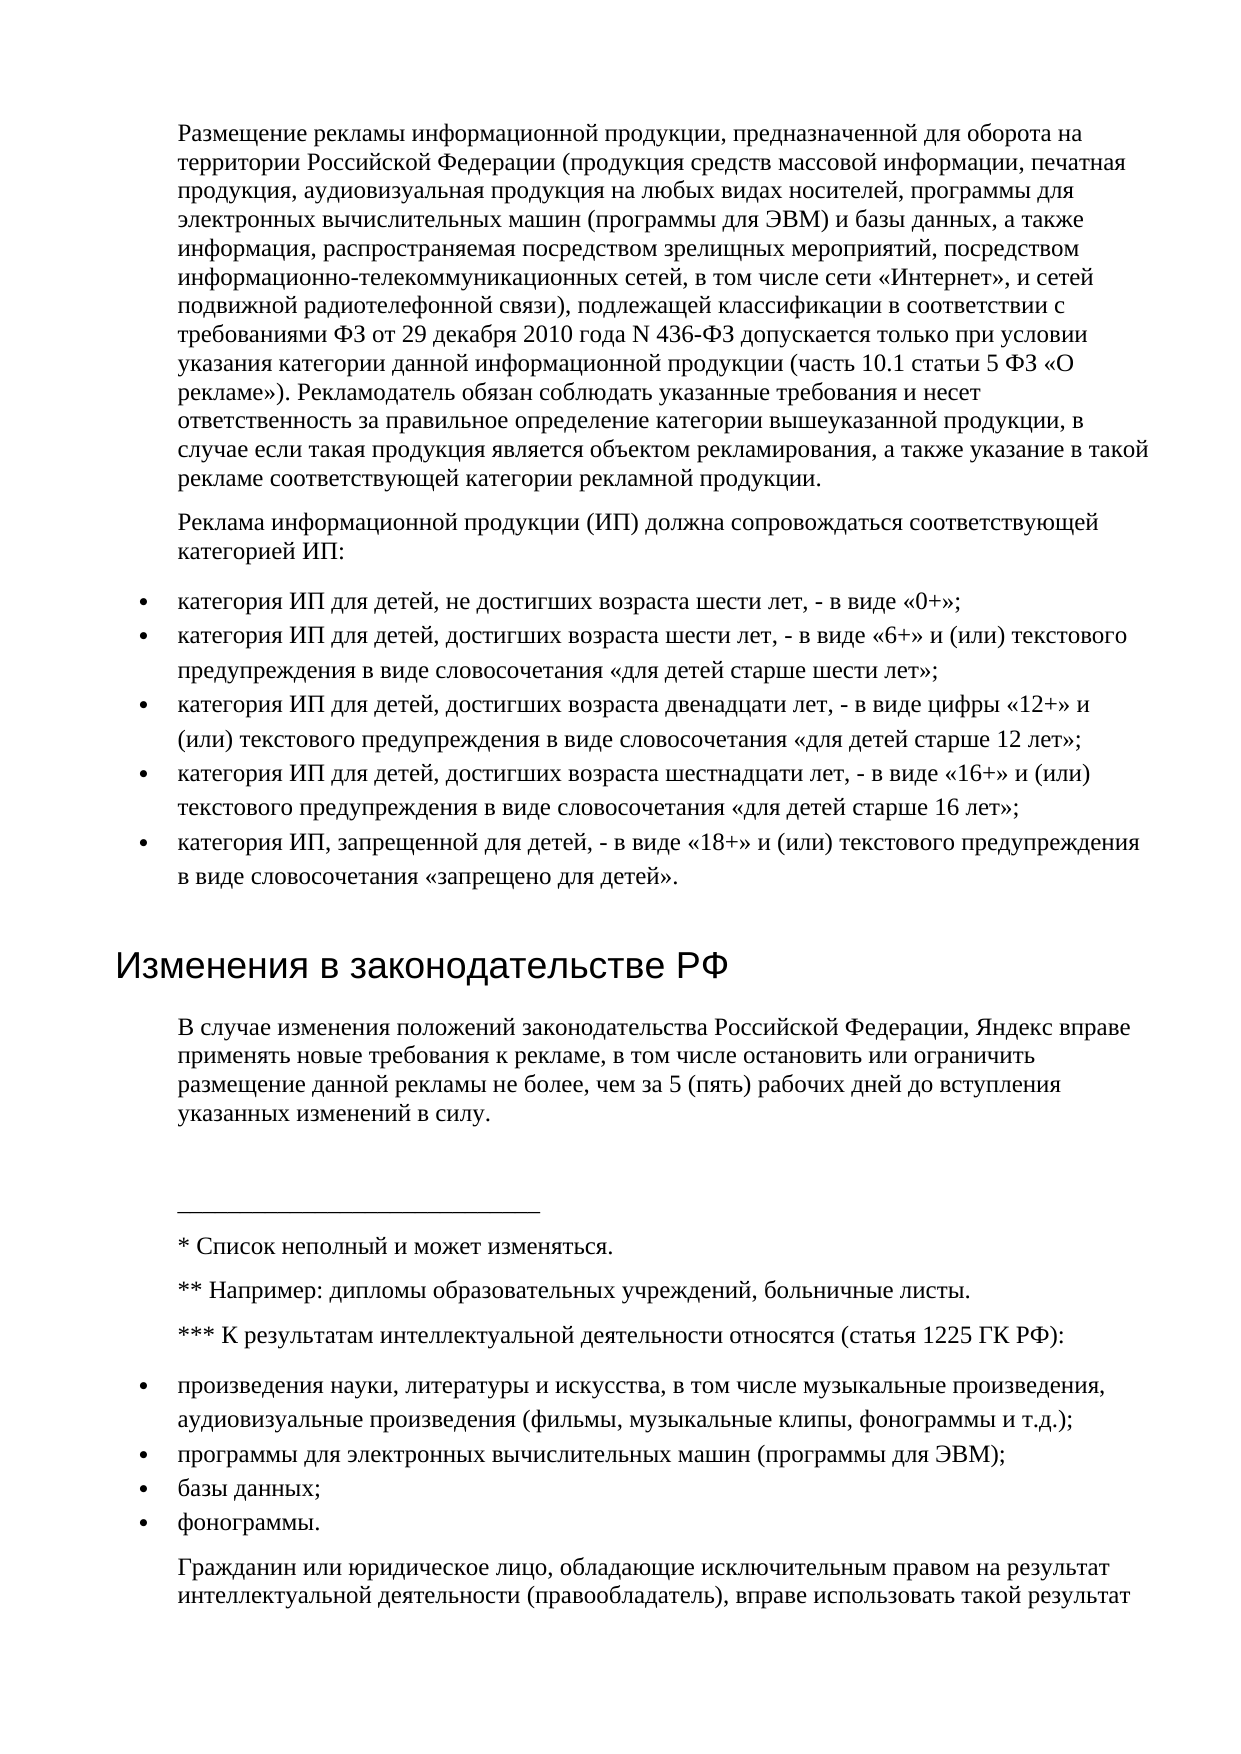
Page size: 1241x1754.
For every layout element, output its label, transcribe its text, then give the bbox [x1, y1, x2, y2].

text _____________________________ [177, 1187, 1152, 1216]
list произведения науки, литературы и искусства, в том числе музыкальные произведения, аудиовизуальные произведения (фильмы, музыкальные клипы, фонограммы и т.д.); [140, 1364, 1152, 1433]
text *** К результатам интеллектуальной деятельности относятся (статья 1225 ГК РФ): [177, 1320, 1152, 1349]
text Изменения в законодательстве РФ [115, 940, 1214, 987]
list категория ИП для детей, не достигших возраста шести лет, - в виде «0+»; [140, 581, 1152, 615]
list категория ИП, запрещенной для детей, - в виде «18+» и (или) текстового предупреждения в виде словосочетания «запрещено для детей». [140, 821, 1152, 890]
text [177, 1552, 1152, 1609]
list категория ИП для детей, достигших возраста шести лет, - в виде «6+» и (или) текстового предупреждения в виде словосочетания «для детей старше шести лет»; [140, 615, 1152, 684]
text Реклама информационной продукции (ИП) должна сопровождаться соответствующей категорией ИП: [177, 507, 1152, 565]
text ** Например: дипломы образовательных учреждений, больничные листы. [177, 1276, 1152, 1304]
list программы для электронных вычислительных машин (программы для ЭВМ); [140, 1433, 1152, 1467]
text * Список неполный и может изменяться. [177, 1231, 1152, 1260]
text Размещение рекламы информационной продукции, предназначенной для оборота на территории Российской Федерации (продукция средств массовой информации, печатная продукция, аудиовизуальная продукция на любых видах носителей, программы для электронных вычислительных машин (программы для ЭВМ) и базы данных, а также информация, распространяемая посредством зрелищных мероприятий, посредством информационно-телекоммуникационных сетей, в том числе сети «Интернет», и сетей подвижной радиотелефонной связи), подлежащей классификации в соответствии с требованиями ФЗ от 29 декабря 2010 года N 436-ФЗ допускается только при условии указания категории данной информационной продукции (часть 10.1 статьи 5 ФЗ «О рекламе»). Рекламодатель обязан соблюдать указанные требования и несет ответственность за правильное определение категории вышеуказанной продукции, в случае если такая продукция является объектом рекламирования, а также указание в такой рекламе соответствующей категории рекламной продукции. [177, 118, 1152, 492]
list категория ИП для детей, достигших возраста двенадцати лет, - в виде цифры «12+» и (или) текстового предупреждения в виде словосочетания «для детей старше 12 лет»; [140, 684, 1152, 752]
list категория ИП для детей, достигших возраста шестнадцати лет, - в виде «16+» и (или) текстового предупреждения в виде словосочетания «для детей старше 16 лет»; [140, 752, 1152, 821]
list фонограммы. [140, 1502, 1152, 1536]
list базы данных; [140, 1467, 1152, 1502]
text В случае изменения положений законодательства Российской Федерации, Яндекс вправе применять новые требования к рекламе, в том числе остановить или ограничить размещение данной рекламы не более, чем за 5 (пять) рабочих дней до вступления указанных изменений в силу. [177, 1012, 1152, 1127]
